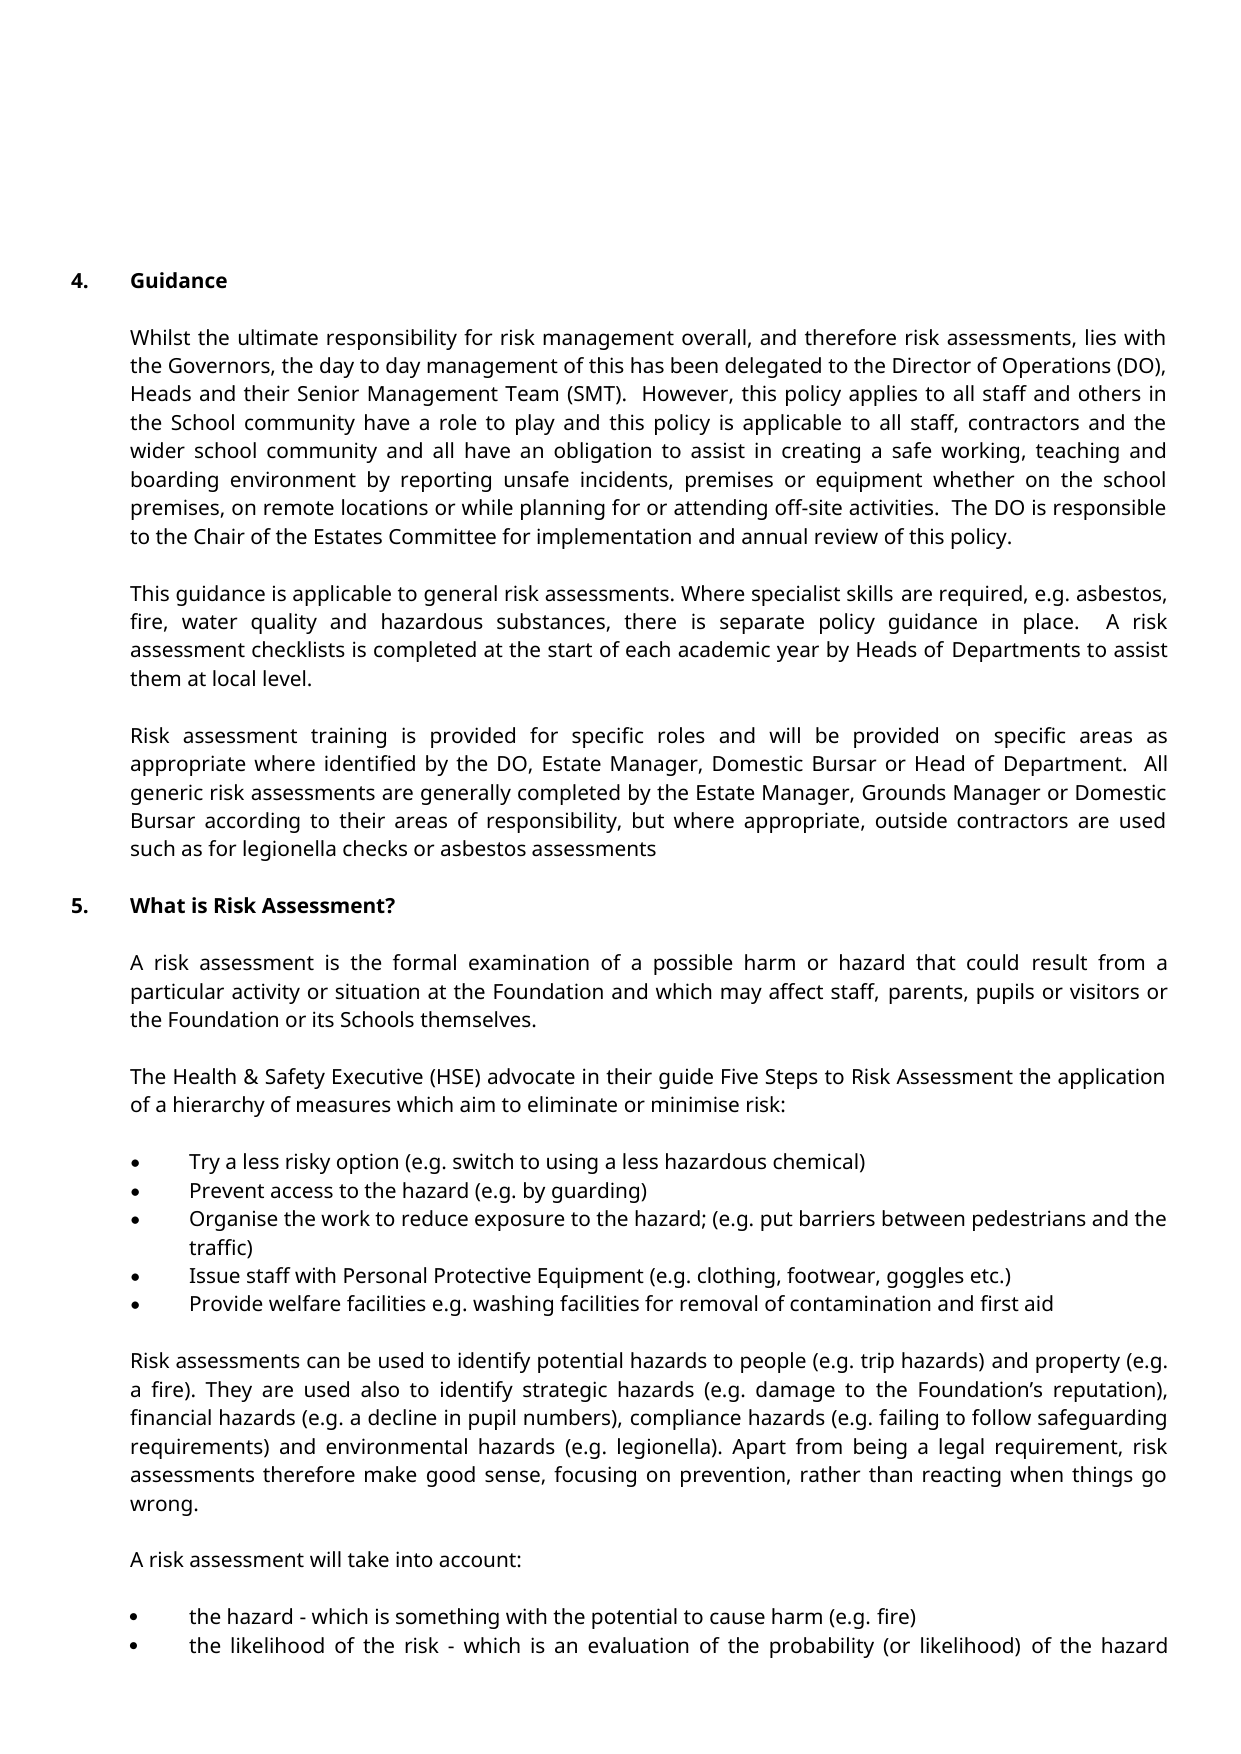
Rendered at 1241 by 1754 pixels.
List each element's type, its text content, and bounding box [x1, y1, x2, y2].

text A risk assessment will take into account: [130, 1546, 1168, 1574]
list Provide welfare facilities e.g. washing facilities for removal of contamination and first aid [130, 1289, 1168, 1318]
list Prevent access to the hazard (e.g. by guarding) [130, 1176, 1168, 1204]
text Risk assessments can be used to identify potential hazards to people (e.g. trip hazards) and property (e.g. a fire). They are used also to identify strategic hazards (e.g. damage to the Foundation’s reputation), financial hazards (e.g. a decline in pupil numbers), compliance hazards (e.g. failing to follow safeguarding requirements) and environmental hazards (e.g. legionella). Apart from being a legal requirement, risk assessments therefore make good sense, focusing on prevention, rather than reacting when things go wrong. [130, 1346, 1168, 1517]
list Organise the work to reduce exposure to the hazard; (e.g. put barriers between pedestrians and the traffic) [130, 1204, 1168, 1261]
text A risk assessment is the formal examination of a possible harm or hazard that could result from a particular activity or situation at the Foundation and which may affect staff, parents, pupils or visitors or the Foundation or its Schools themselves. [130, 948, 1168, 1034]
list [130, 1631, 1168, 1659]
list Guidance [71, 266, 1168, 294]
list Issue staff with Personal Protective Equipment (e.g. clothing, footwear, goggles etc.) [130, 1261, 1168, 1289]
text The Health & Safety Executive (HSE) advocate in their guide Five Steps to Risk Assessment the application of a hierarchy of measures which aim to eliminate or minimise risk: [130, 1062, 1168, 1119]
subtitle Risk assessment training is provided for specific roles and will be provided on specific areas as appropriate where identified by the DO, Estate Manager, Domestic Bursar or Head of Department. All generic risk assessments are generally completed by the Estate Manager, Grounds Manager or Domestic Bursar according to their areas of responsibility, but where appropriate, outside contractors are used such as for legionella checks or asbestos assessments [130, 721, 1168, 863]
text Whilst the ultimate responsibility for risk management overall, and therefore risk assessments, lies with the Governors, the day to day management of this has been delegated to the Director of Operations (DO), Heads and their Senior Management Team (SMT). However, this policy applies to all staff and others in the School community have a role to play and this policy is applicable to all staff, contractors and the wider school community and all have an obligation to assist in creating a safe working, teaching and boarding environment by reporting unsafe incidents, premises or equipment whether on the school premises, on remote locations or while planning for or attending off-site activities. The DO is responsible to the Chair of the Estates Committee for implementation and annual review of this policy. [130, 323, 1168, 550]
subtitle What is Risk Assessment? [71, 891, 1168, 920]
list Try a less risky option (e.g. switch to using a less hazardous chemical) [130, 1147, 1168, 1176]
list the hazard - which is something with the potential to cause harm (e.g. fire) [130, 1602, 1168, 1631]
text This guidance is applicable to general risk assessments. Where specialist skills are required, e.g. asbestos, fire, water quality and hazardous substances, there is separate policy guidance in place. A risk assessment checklists is completed at the start of each academic year by Heads of Departments to assist them at local level. [130, 579, 1168, 692]
